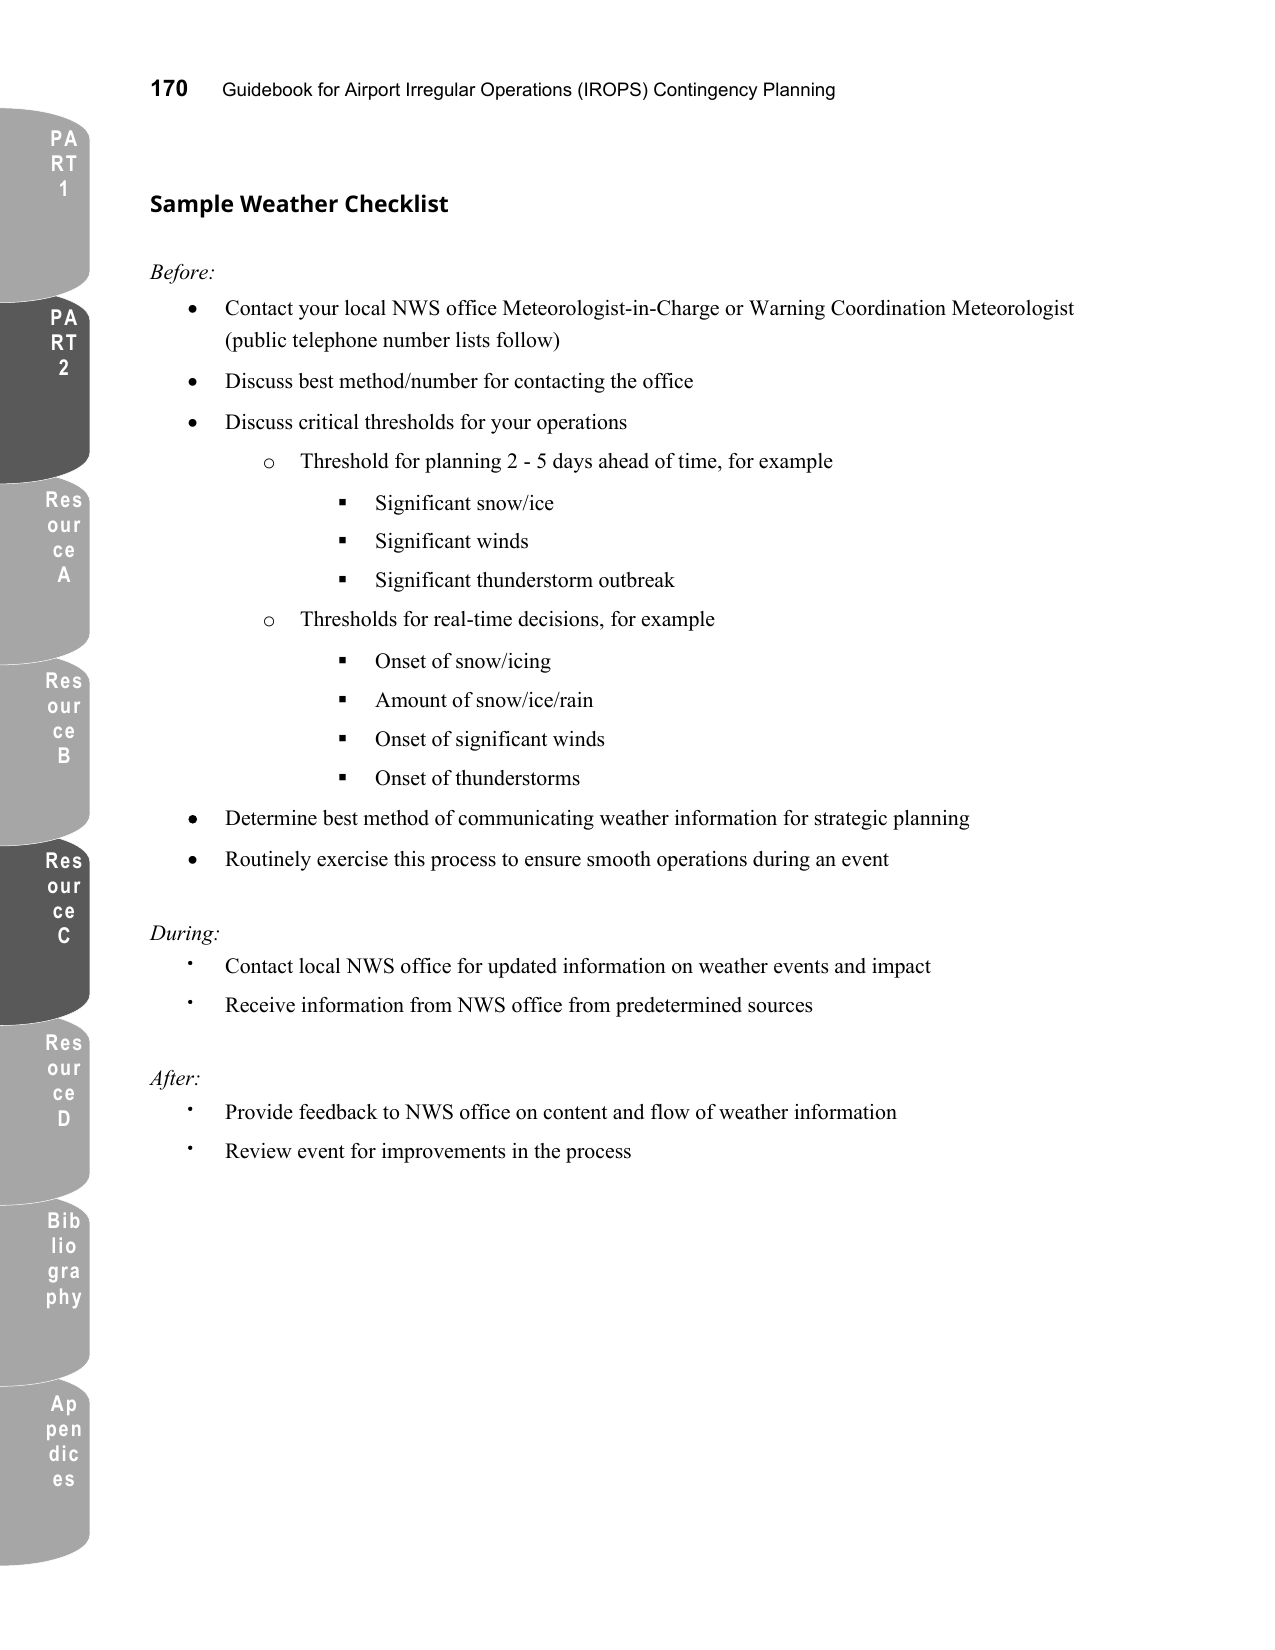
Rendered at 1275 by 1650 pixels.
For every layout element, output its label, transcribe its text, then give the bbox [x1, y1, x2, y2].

list Discuss best method/number for contacting the office [187, 366, 1125, 393]
list Provide feedback to NWS office on content and flow of weather information [187, 1099, 1125, 1124]
list Determine best method of communicating weather information for strategic planning [187, 803, 1125, 830]
list Significant winds [337, 528, 1125, 554]
list Discuss critical thresholds for your operations [187, 407, 1125, 434]
list Review event for improvements in the process [187, 1138, 1125, 1163]
text After: [150, 1065, 1125, 1091]
text Sample Weather Checklist [150, 187, 1125, 219]
list Onset of significant winds [337, 726, 1125, 751]
list Thresholds for real-time decisions, for example [262, 606, 1125, 633]
list Contact local NWS office for updated information on weather events and impact [187, 953, 1125, 979]
list Threshold for planning 2 - 5 days ahead of time, for example [262, 448, 1125, 475]
list Routinely exercise this process to ensure smooth operations during an event [187, 844, 1125, 871]
list Significant thunderstorm outbreak [337, 567, 1125, 593]
text Before: [150, 259, 1125, 284]
list Contact your local NWS office Meteorologist-in-Charge or Warning Coordination Meteorologist (public telephone number lists follow) [187, 293, 1125, 352]
list Significant snow/ice [337, 489, 1125, 515]
list Onset of thunderstorms [337, 764, 1125, 790]
list Receive information from NWS office from predetermined sources [187, 992, 1125, 1018]
text During: [150, 919, 1125, 945]
list Onset of snow/icing [337, 648, 1125, 673]
list Amount of snow/ice/rain [337, 687, 1125, 712]
